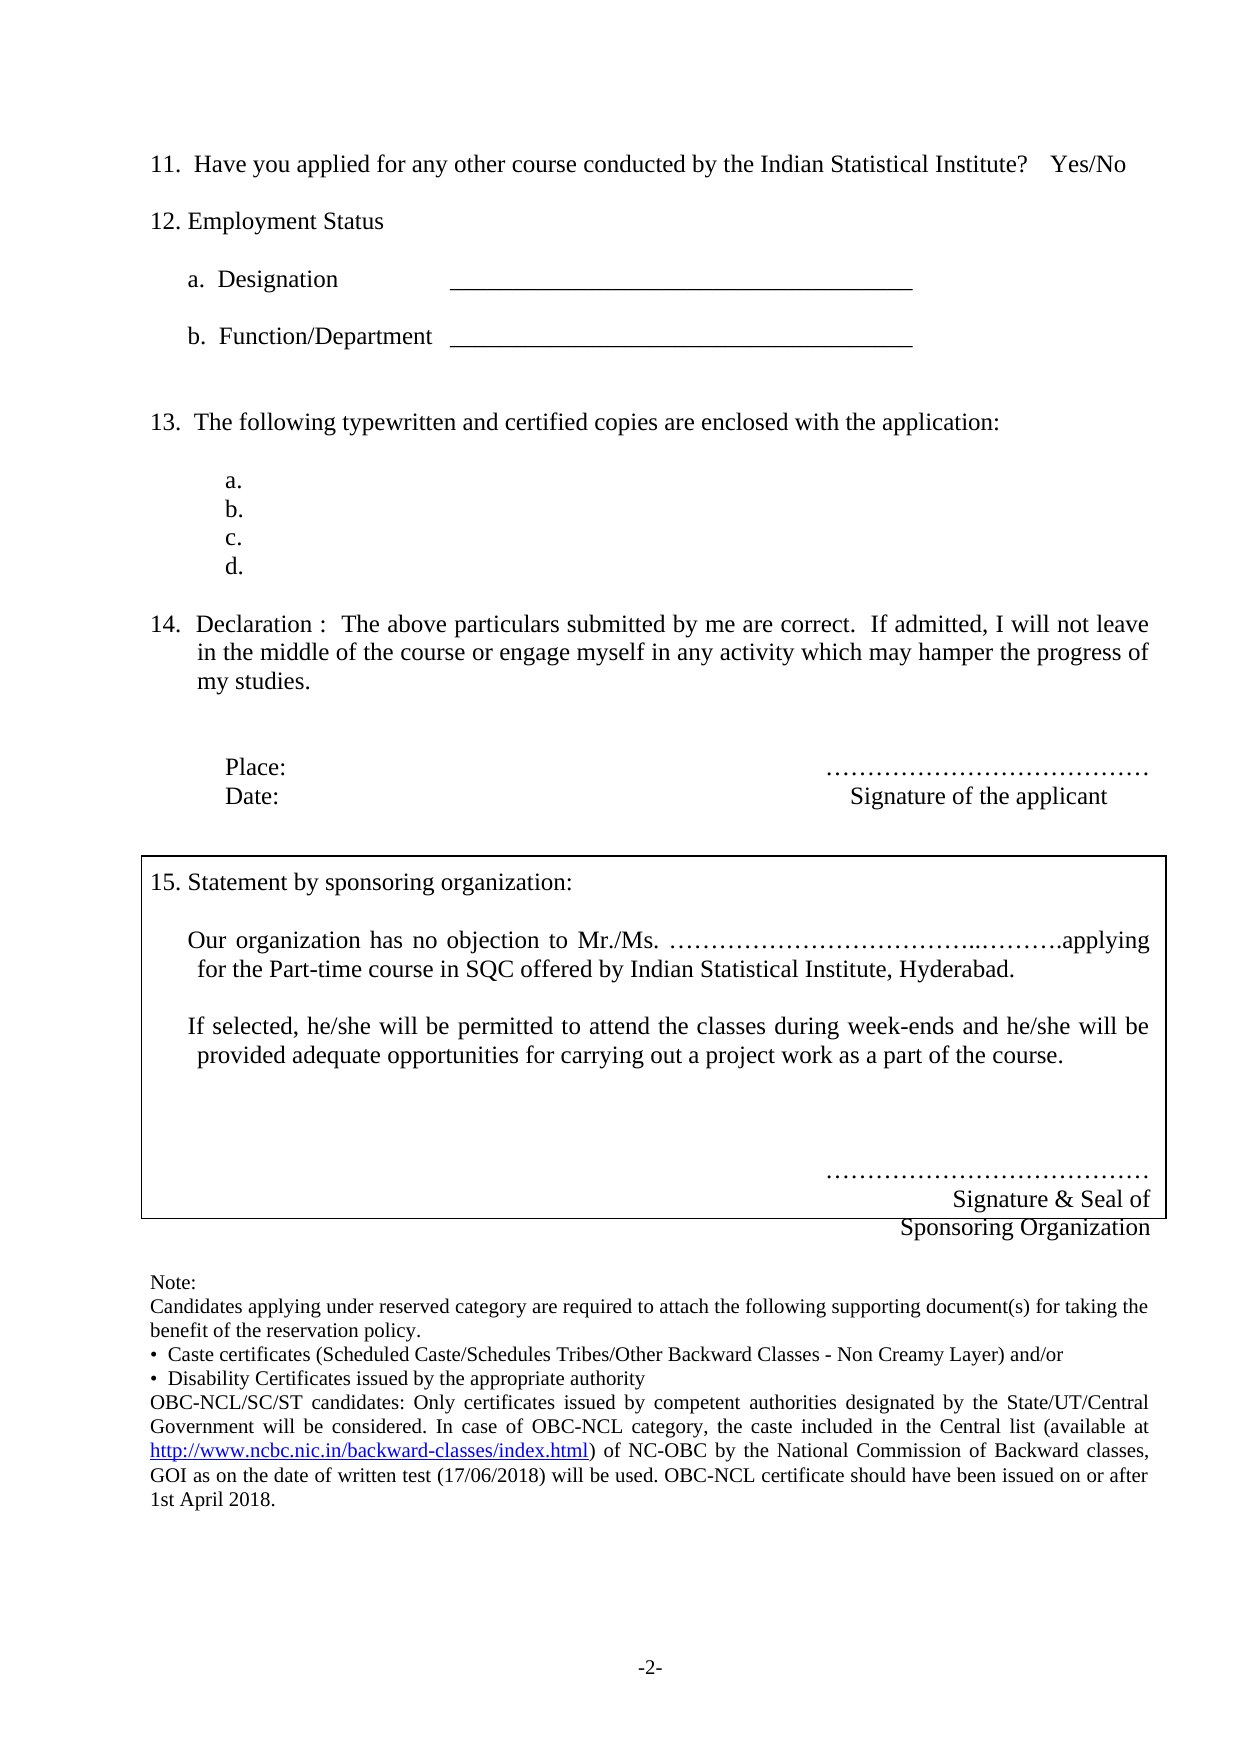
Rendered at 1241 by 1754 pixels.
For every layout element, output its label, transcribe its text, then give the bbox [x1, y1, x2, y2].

text a. [150, 465, 1150, 494]
list Employment Status [150, 206, 1150, 235]
text 11. Have you applied for any other course conducted by the Indian Statistical Institute? Yes/No [150, 149, 1150, 177]
text Candidates applying under reserved category are required to attach the following supporting document(s) for taking the benefit of the reservation policy. [150, 1294, 1150, 1342]
text If selected, he/she will be permitted to attend the classes during week-ends and he/she will be provided adequate opportunities for carrying out a project work as a part of the course. [187, 1011, 1150, 1069]
text 14. Declaration : The above particulars submitted by me are correct. If admitted, I will not leave in the middle of the course or engage myself in any activity which may hamper the progress of my studies. [150, 609, 1150, 695]
text b. Function/Department _____________________________________ [187, 321, 1150, 350]
text b. [150, 494, 1150, 522]
text Signature & Seal of Sponsoring Organization [825, 1184, 1150, 1241]
text 13. The following typewritten and certified copies are enclosed with the application: [150, 407, 1150, 436]
text • Caste certificates (Scheduled Caste/Schedules Tribes/Other Backward Classes - Non Creamy Layer) and/or [150, 1342, 1150, 1366]
subtitle Place: ………………………………… [150, 752, 1150, 781]
text • Disability Certificates issued by the appropriate authority [150, 1366, 1150, 1390]
text c. [150, 522, 1150, 551]
text Date: Signature of the applicant [150, 781, 1150, 810]
list Statement by sponsoring organization: [150, 867, 1150, 896]
text Note: [150, 1270, 1150, 1294]
text ………………………………… [825, 1155, 1150, 1184]
text a. Designation _____________________________________ [187, 264, 1150, 292]
text OBC-NCL/SC/ST candidates: Only certificates issued by competent authorities designated by the State/UT/Central Government will be considered. In case of OBC-NCL category, the caste included in the Central list (available at http://www.ncbc.nic.in/backward-classes/index.html) of NC-OBC by the National Commission of Backward classes, GOI as on the date of written test (17/06/2018) will be used. OBC-NCL certificate should have been issued on or after 1st April 2018. [150, 1390, 1150, 1511]
text d. [150, 551, 1150, 580]
text Our organization has no objection to Mr./Ms. ………………………………..……….applying for the Part-time course in SQC offered by Indian Statistical Institute, Hyderabad. [187, 925, 1150, 982]
